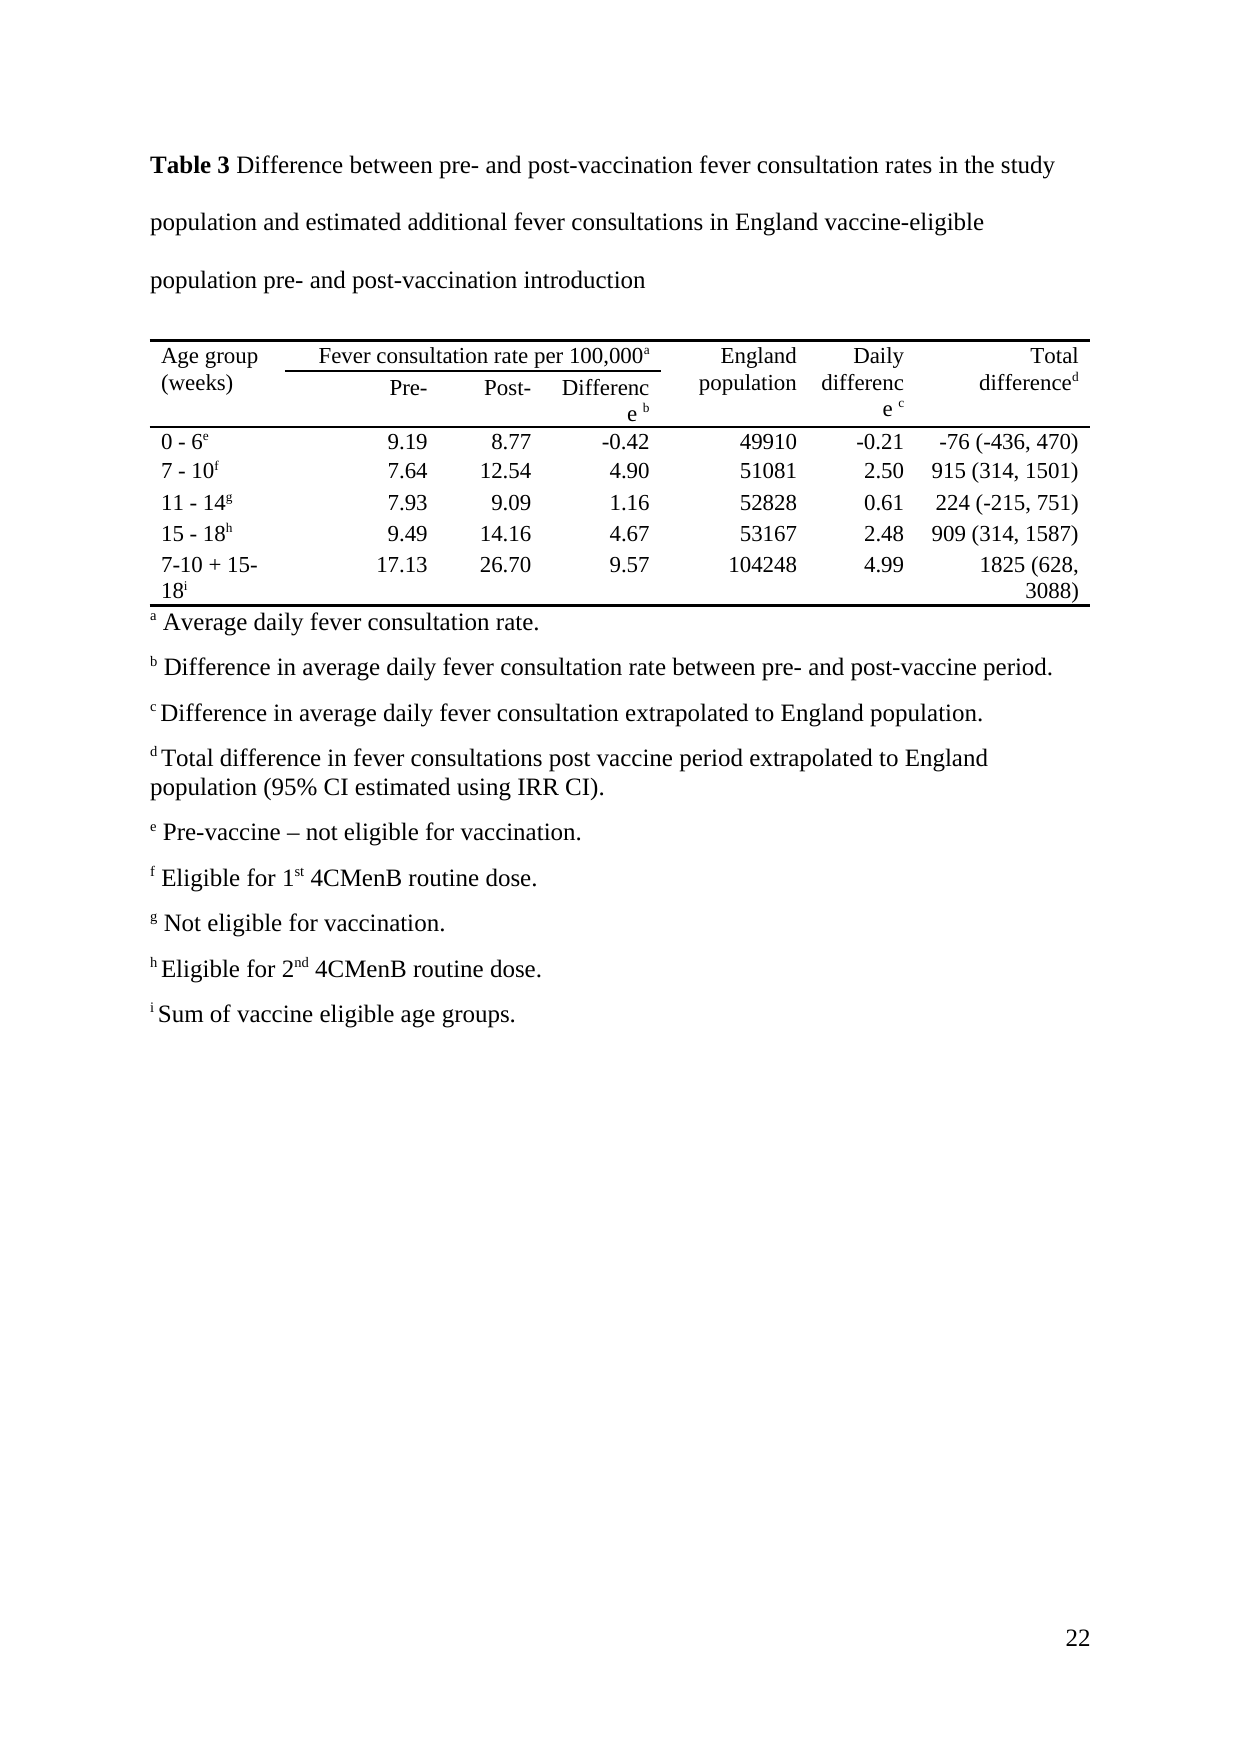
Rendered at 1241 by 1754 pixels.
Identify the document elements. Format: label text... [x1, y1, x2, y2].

table_cell 51081 [661, 458, 808, 489]
table_cell 26.70 [439, 551, 542, 604]
table_cell 14.16 [439, 520, 542, 551]
table_cell 52828 [661, 489, 808, 520]
table_cell 915 (314, 1501) [915, 458, 1090, 489]
table_header Total differenced [915, 342, 1090, 426]
table_header Daily difference c [808, 342, 915, 426]
table_cell 11 - 14g [150, 489, 285, 520]
table_cell Post- [439, 372, 542, 426]
table_cell 7.93 [285, 489, 439, 520]
table_cell Difference b [542, 372, 661, 426]
table_cell 104248 [661, 551, 808, 604]
table_cell Pre- [285, 372, 439, 426]
text Table 3 Difference between pre- and post-vaccination fever consultation rates in the study population and estimated additional fever consultations in England vaccine-eligible population pre- and post-vaccination introduction [150, 150, 1090, 294]
text h Eligible for 2nd 4CMenB routine dose. [150, 954, 1090, 982]
table_cell -76 (-436, 470) [915, 428, 1090, 457]
text e Pre-vaccine – not eligible for vaccination. [150, 817, 1090, 846]
table_cell 224 (-215, 751) [915, 489, 1090, 520]
table_cell 9.19 [285, 428, 439, 457]
table_cell 1.16 [542, 489, 661, 520]
table_cell 4.90 [542, 458, 661, 489]
table_cell 15 - 18h [150, 520, 285, 551]
table_cell 17.13 [285, 551, 439, 604]
table_cell 4.99 [808, 551, 915, 604]
table_cell 9.09 [439, 489, 542, 520]
table_cell 53167 [661, 520, 808, 551]
table_cell 7.64 [285, 458, 439, 489]
table_cell 1825 (628, 3088) [915, 551, 1090, 604]
table_cell 9.57 [542, 551, 661, 604]
table_header Age group (weeks) [150, 342, 285, 426]
text g Not eligible for vaccination. [150, 908, 1090, 937]
table_cell 12.54 [439, 458, 542, 489]
table_header England population [661, 342, 808, 426]
table_cell 4.67 [542, 520, 661, 551]
table_cell 9.49 [285, 520, 439, 551]
text a Average daily fever consultation rate. [150, 607, 1090, 636]
table_cell 7-10 + 15-18i [150, 551, 285, 604]
table_cell 909 (314, 1587) [915, 520, 1090, 551]
text b Difference in average daily fever consultation rate between pre- and post-vaccine period. [150, 652, 1090, 681]
table_header Fever consultation rate per 100,000a [285, 342, 661, 370]
table_cell -0.42 [542, 428, 661, 457]
text i Sum of vaccine eligible age groups. [150, 999, 1090, 1028]
table_cell 0.61 [808, 489, 915, 520]
text d Total difference in fever consultations post vaccine period extrapolated to England population (95% CI estimated using IRR CI). [150, 743, 1090, 801]
text f Eligible for 1st 4CMenB routine dose. [150, 863, 1090, 892]
table_cell 49910 [661, 428, 808, 457]
table_cell -0.21 [808, 428, 915, 457]
table_cell 7 - 10f [150, 458, 285, 489]
text c Difference in average daily fever consultation extrapolated to England population. [150, 698, 1090, 727]
table_cell 0 - 6e [150, 428, 285, 457]
table_cell 2.48 [808, 520, 915, 551]
table_cell 2.50 [808, 458, 915, 489]
table_cell 8.77 [439, 428, 542, 457]
